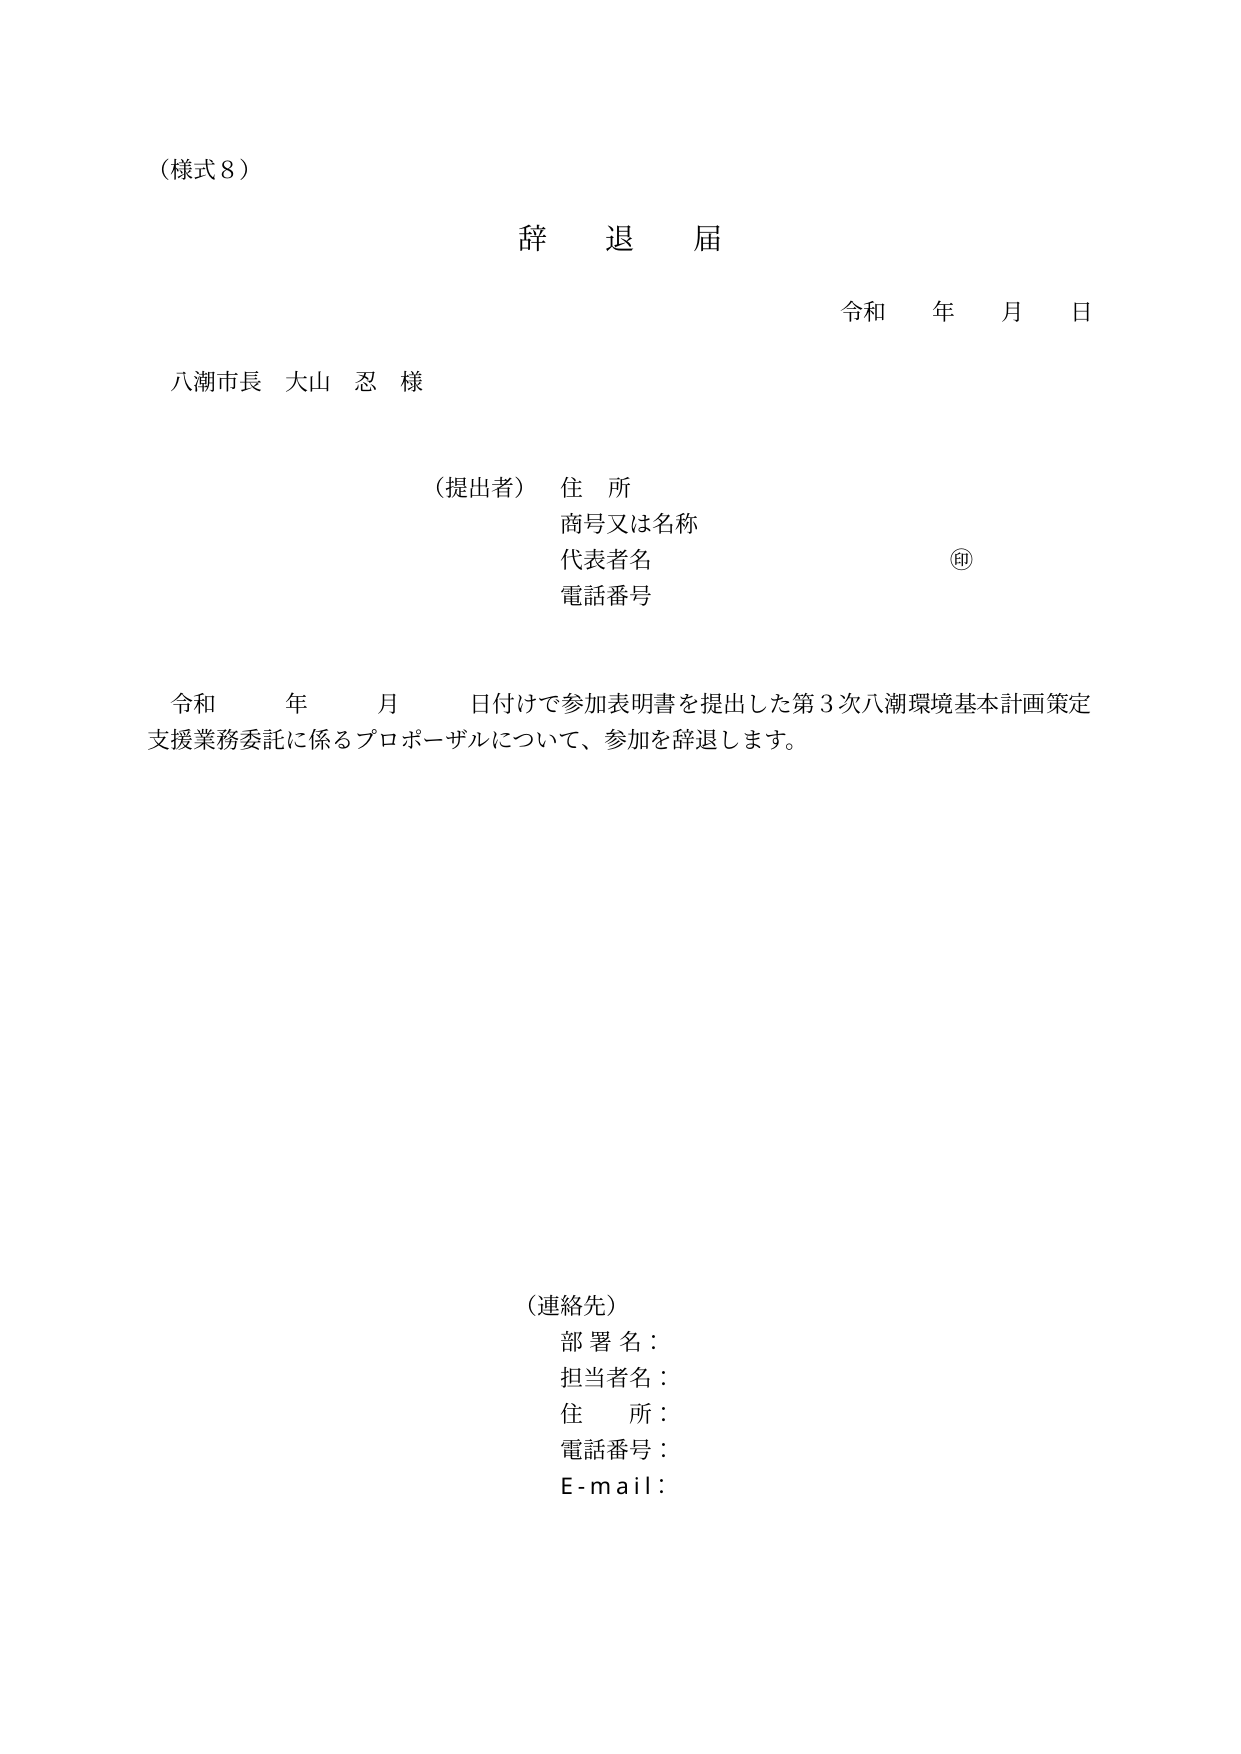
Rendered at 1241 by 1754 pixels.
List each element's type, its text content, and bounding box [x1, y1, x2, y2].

text 八潮市長 大山 忍 様 [148, 362, 1092, 398]
text 代表者名 ㊞ [148, 541, 1092, 577]
text 商号又は名称 [148, 505, 1092, 541]
text （様式８） [148, 150, 1092, 185]
text 電話番号： [148, 1431, 1092, 1467]
text E-mail： [148, 1467, 1092, 1503]
text 辞 退 届 [148, 221, 1092, 256]
text 令和 年 月 日付けで参加表明書を提出した第３次八潮環境基本計画策定支援業務委託に係るプロポーザルについて、参加を辞退します。 [148, 684, 1092, 755]
text （提出者） 住所 [148, 469, 1092, 505]
text 電話番号 [148, 577, 1092, 613]
text 令和 年 月 日 [148, 292, 1092, 327]
text 担当者名： [148, 1358, 1092, 1394]
text （連絡先） [148, 1286, 1092, 1322]
text 部署名： [148, 1322, 1092, 1358]
text 住 所： [148, 1394, 1092, 1431]
